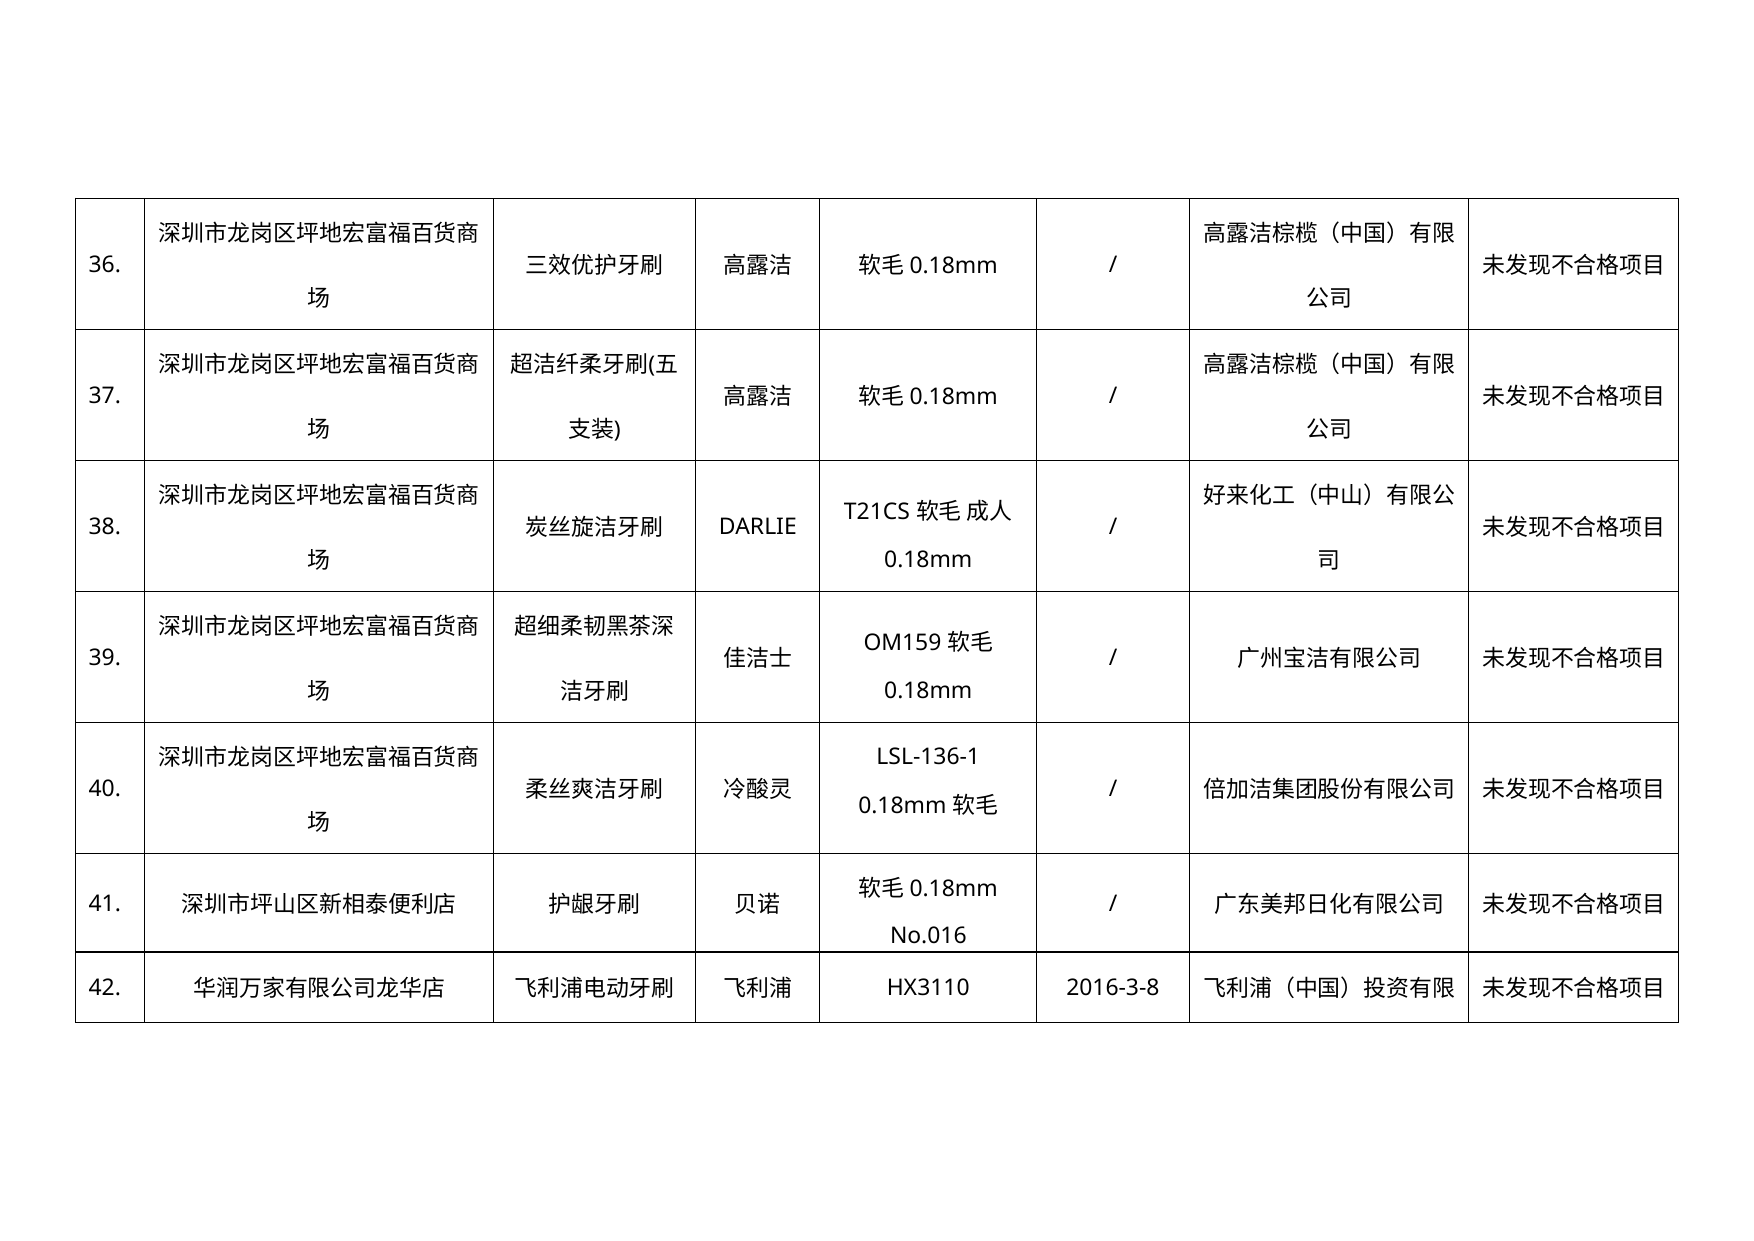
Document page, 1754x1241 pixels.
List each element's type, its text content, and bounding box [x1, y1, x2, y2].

table_cell / [1037, 461, 1189, 591]
table_cell 未发现不合格项目 [1469, 854, 1678, 951]
table_cell [76, 461, 144, 591]
table_cell 深圳市龙岗区坪地宏富福百货商场 [145, 592, 493, 722]
table_cell 未发现不合格项目 [1469, 953, 1678, 1022]
table_cell 未发现不合格项目 [1469, 199, 1678, 329]
table_cell [76, 199, 144, 329]
table_cell 贝诺 [696, 854, 819, 951]
table_cell 未发现不合格项目 [1469, 592, 1678, 722]
table_cell 深圳市龙岗区坪地宏富福百货商场 [145, 330, 493, 460]
table_cell 飞利浦电动牙刷 [494, 953, 695, 1022]
table_cell / [1037, 854, 1189, 951]
table_cell 未发现不合格项目 [1469, 330, 1678, 460]
table_cell 好来化工（中山）有限公司 [1190, 461, 1468, 591]
table_cell 三效优护牙刷 [494, 199, 695, 329]
table_cell 超洁纤柔牙刷(五支装) [494, 330, 695, 460]
table_cell 深圳市坪山区新相泰便利店 [145, 854, 493, 951]
table_cell 护龈牙刷 [494, 854, 695, 951]
table_cell 高露洁棕榄（中国）有限公司 [1190, 199, 1468, 329]
table_cell 柔丝爽洁牙刷 [494, 723, 695, 853]
table_cell 软毛 0.18mm [820, 330, 1036, 460]
table_cell 深圳市龙岗区坪地宏富福百货商场 [145, 199, 493, 329]
table_cell 2016-3-8 [1037, 953, 1189, 1022]
table_cell [76, 330, 144, 460]
table_cell 高露洁棕榄（中国）有限公司 [1190, 330, 1468, 460]
table_cell OM159 软毛 0.18mm [820, 592, 1036, 722]
table_cell 未发现不合格项目 [1469, 723, 1678, 853]
table_cell [76, 953, 144, 1022]
table_cell 冷酸灵 [696, 723, 819, 853]
table_cell LSL-136-1 0.18mm 软毛 [820, 723, 1036, 853]
table_cell / [1037, 592, 1189, 722]
table_cell 佳洁士 [696, 592, 819, 722]
table_cell 倍加洁集团股份有限公司 [1190, 723, 1468, 853]
table_cell 广州宝洁有限公司 [1190, 592, 1468, 722]
table_cell 未发现不合格项目 [1469, 461, 1678, 591]
table_cell 炭丝旋洁牙刷 [494, 461, 695, 591]
table_cell 广东美邦日化有限公司 [1190, 854, 1468, 951]
table_cell / [1037, 199, 1189, 329]
table_cell / [1037, 330, 1189, 460]
table_cell HX3110 [820, 953, 1036, 1022]
table_cell 飞利浦（中国）投资有限公司 [1190, 953, 1468, 1022]
table_cell 高露洁 [696, 330, 819, 460]
table_cell T21CS 软毛 成人 0.18mm [820, 461, 1036, 591]
table_cell 软毛 0.18mm No.016 [820, 854, 1036, 951]
table_cell 飞利浦 [696, 953, 819, 1022]
table_cell 高露洁 [696, 199, 819, 329]
table_cell DARLIE [696, 461, 819, 591]
table_cell [76, 592, 144, 722]
table_cell / [1037, 723, 1189, 853]
table_cell 华润万家有限公司龙华店 [145, 953, 493, 1022]
table_cell [76, 723, 144, 853]
table_cell 深圳市龙岗区坪地宏富福百货商场 [145, 461, 493, 591]
table_cell 深圳市龙岗区坪地宏富福百货商场 [145, 723, 493, 853]
table_cell [76, 854, 144, 951]
table_cell 软毛 0.18mm [820, 199, 1036, 329]
table_cell 超细柔韧黑茶深洁牙刷 [494, 592, 695, 722]
